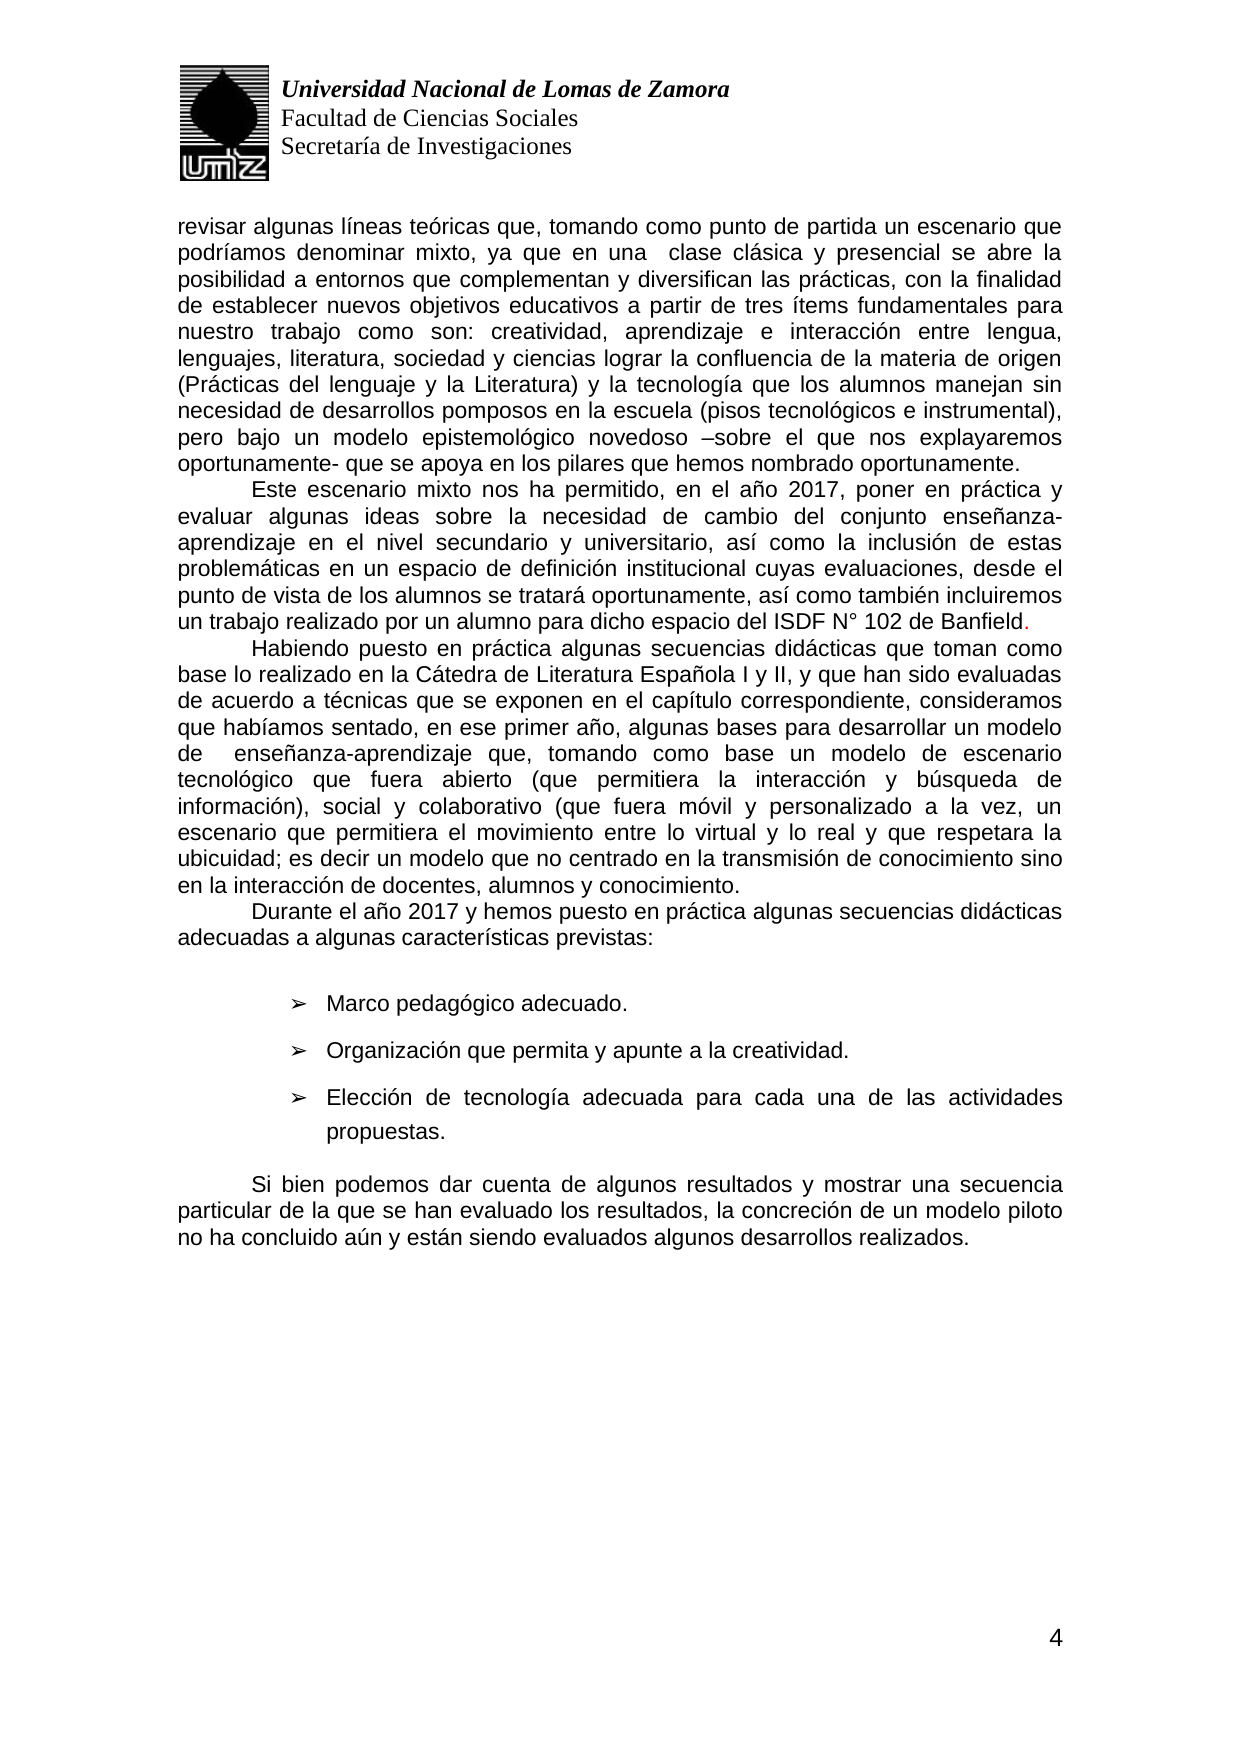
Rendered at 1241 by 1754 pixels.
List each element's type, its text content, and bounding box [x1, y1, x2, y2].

picture [180, 65, 269, 181]
text Durante el año 2017 y hemos puesto en práctica algunas secuencias didácticas adecuadas a algunas características previstas: [177, 898, 1063, 951]
list Marco pedagógico adecuado. [288, 977, 1063, 1024]
list Organización que permita y apunte a la creatividad. [288, 1024, 1063, 1071]
list Elección de tecnología adecuada para cada una de las actividades propuestas. [288, 1071, 1063, 1144]
text Si bien podemos dar cuenta de algunos resultados y mostrar una secuencia particular de la que se han evaluado los resultados, la concreción de un modelo piloto no ha concluido aún y están siendo evaluados algunos desarrollos realizados. [177, 1171, 1063, 1250]
text Habiendo puesto en práctica algunas secuencias didácticas que toman como base lo realizado en la Cátedra de Literatura Española I y II, y que han sido evaluadas de acuerdo a técnicas que se exponen en el capítulo correspondiente, consideramos que habíamos sentado, en ese primer año, algunas bases para desarrollar un modelo de enseñanza-aprendizaje que, tomando como base un modelo de escenario tecnológico que fuera abierto (que permitiera la interacción y búsqueda de información), social y colaborativo (que fuera móvil y personalizado a la vez, un escenario que permitiera el movimiento entre lo virtual y lo real y que respetara la ubicuidad; es decir un modelo que no centrado en la transmisión de conocimiento sino en la interacción de docentes, alumnos y conocimiento. [177, 634, 1063, 898]
text Este escenario mixto nos ha permitido, en el año 2017, poner en práctica y evaluar algunas ideas sobre la necesidad de cambio del conjunto enseñanza-aprendizaje en el nivel secundario y universitario, así como la inclusión de estas problemáticas en un espacio de definición institucional cuyas evaluaciones, desde el punto de vista de los alumnos se tratará oportunamente, así como también incluiremos un trabajo realizado por un alumno para dicho espacio del ISDF N° 102 de Banfield. [177, 476, 1063, 634]
